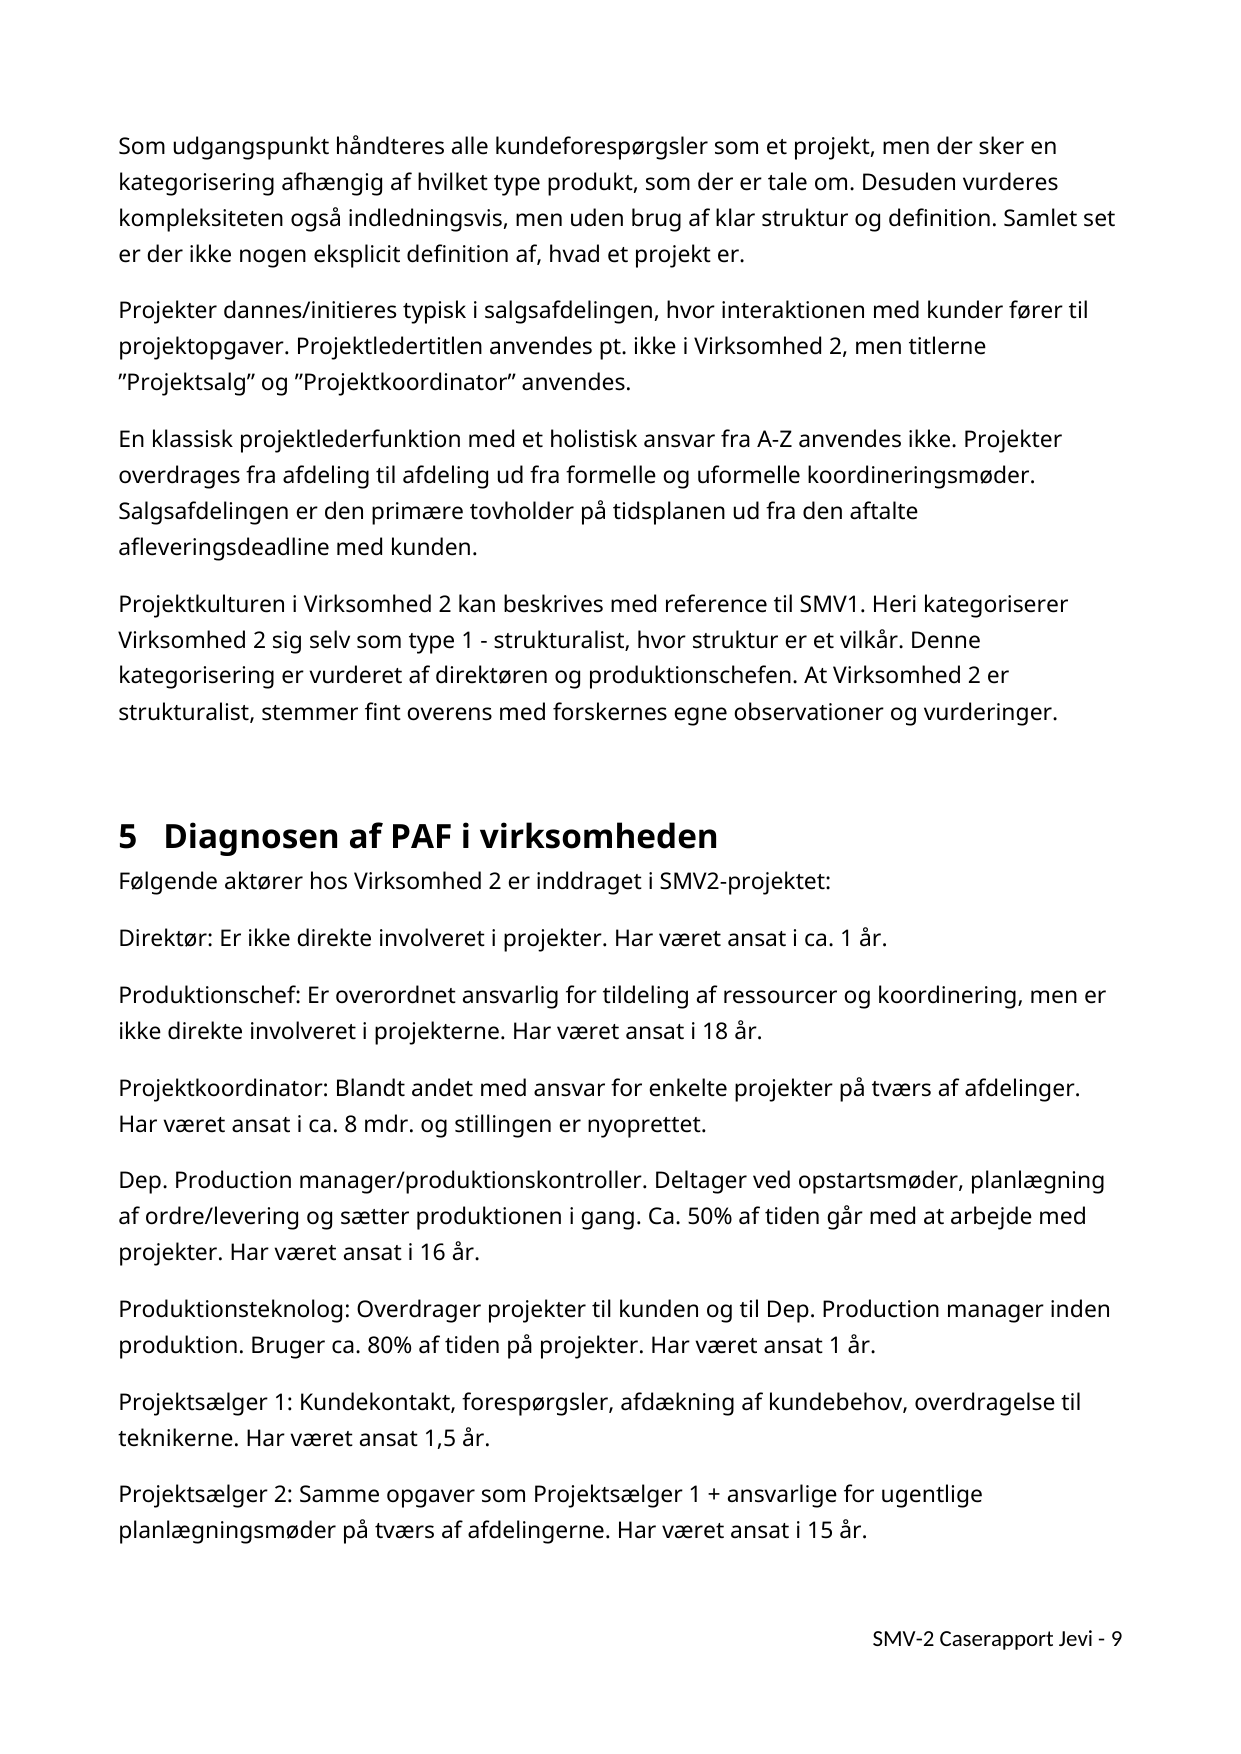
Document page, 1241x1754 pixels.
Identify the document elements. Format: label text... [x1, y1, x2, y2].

text Direktør: Er ikke direkte involveret i projekter. Har været ansat i ca. 1 år. [118, 922, 1122, 953]
subtitle Diagnosen af PAF i virksomheden [118, 813, 1122, 858]
text Projektkulturen i Virksomhed 2 kan beskrives med reference til SMV1. Heri kategoriserer Virksomhed 2 sig selv som type 1 - strukturalist, hvor struktur er et vilkår. Denne kategorisering er vurderet af direktøren og produktionschefen. At Virksomhed 2 er strukturalist, stemmer fint overens med forskernes egne observationer og vurderinger. [118, 588, 1122, 727]
text Projektsælger 1: Kundekontakt, forespørgsler, afdækning af kundebehov, overdragelse til teknikerne. Har været ansat 1,5 år. [118, 1386, 1122, 1453]
text Dep. Production manager/produktionskontroller. Deltager ved opstartsmøder, planlægning af ordre/levering og sætter produktionen i gang. Ca. 50% af tiden går med at arbejde med projekter. Har været ansat i 16 år. [118, 1164, 1122, 1267]
text Projekter dannes/initieres typisk i salgsafdelingen, hvor interaktionen med kunder fører til projektopgaver. Projektledertitlen anvendes pt. ikke i Virksomhed 2, men titlerne ”Projektsalg” og ”Projektkoordinator” anvendes. [118, 294, 1122, 397]
text En klassisk projektlederfunktion med et holistisk ansvar fra A-Z anvendes ikke. Projekter overdrages fra afdeling til afdeling ud fra formelle og uformelle koordineringsmøder. Salgsafdelingen er den primære tovholder på tidsplanen ud fra den aftalte afleveringsdeadline med kunden. [118, 423, 1122, 562]
text Produktionschef: Er overordnet ansvarlig for tildeling af ressourcer og koordinering, men er ikke direkte involveret i projekterne. Har været ansat i 18 år. [118, 979, 1122, 1046]
text Produktionsteknolog: Overdrager projekter til kunden og til Dep. Production manager inden produktion. Bruger ca. 80% af tiden på projekter. Har været ansat 1 år. [118, 1293, 1122, 1360]
text Som udgangspunkt håndteres alle kundeforespørgsler som et projekt, men der sker en kategorisering afhængig af hvilket type produkt, som der er tale om. Desuden vurderes kompleksiteten også indledningsvis, men uden brug af klar struktur og definition. Samlet set er der ikke nogen eksplicit definition af, hvad et projekt er. [118, 130, 1122, 269]
text Følgende aktører hos Virksomhed 2 er inddraget i SMV2-projektet: [118, 865, 1122, 897]
text Projektsælger 2: Samme opgaver som Projektsælger 1 + ansvarlige for ugentlige planlægningsmøder på tværs af afdelingerne. Har været ansat i 15 år. [118, 1478, 1122, 1546]
text Projektkoordinator: Blandt andet med ansvar for enkelte projekter på tværs af afdelinger. Har været ansat i ca. 8 mdr. og stillingen er nyoprettet. [118, 1072, 1122, 1139]
